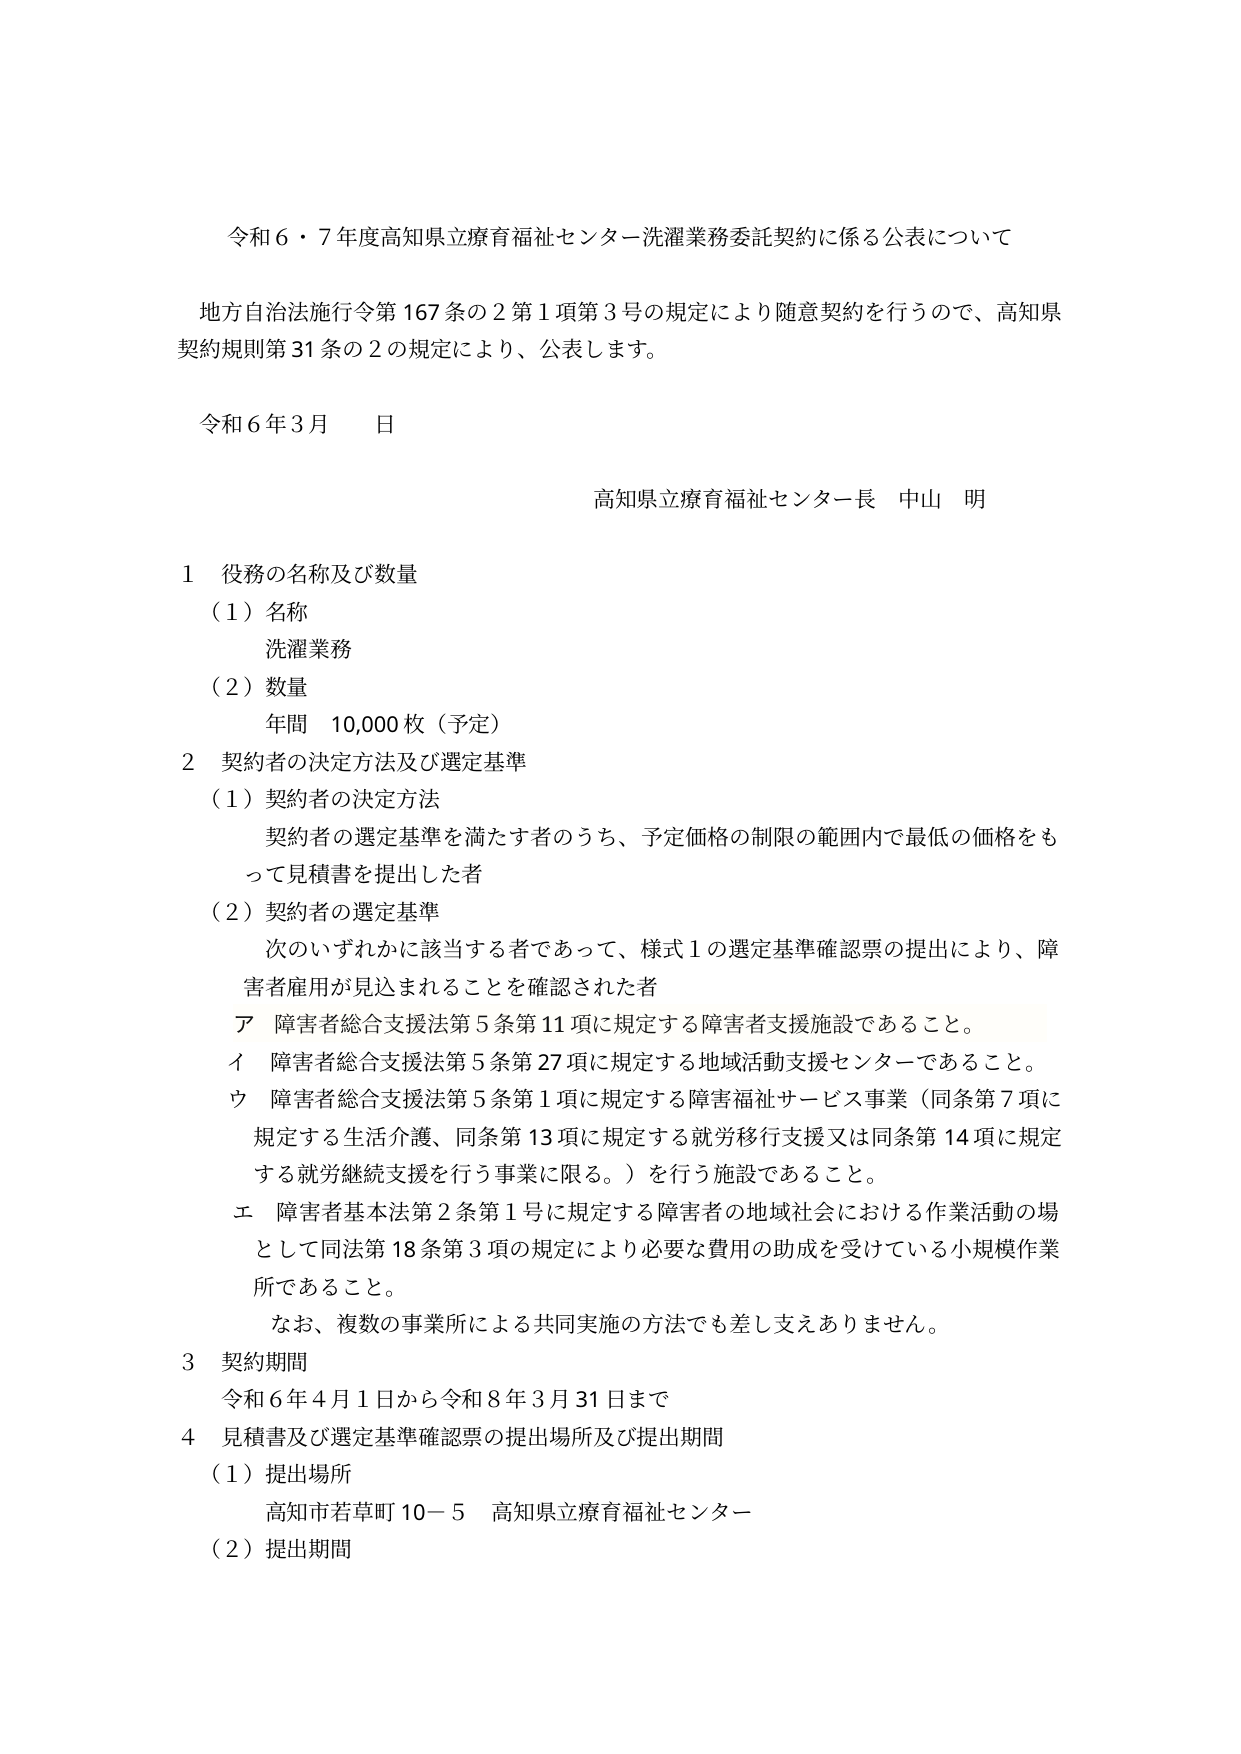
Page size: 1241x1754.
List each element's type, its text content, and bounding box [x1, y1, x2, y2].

text 高知県立療育福祉センター長 中山 明 [177, 479, 1063, 517]
text （１）提出場所 [177, 1454, 1063, 1492]
text ４ 見積書及び選定基準確認票の提出場所及び提出期間 [177, 1417, 1063, 1454]
text ３ 契約期間 [177, 1342, 1063, 1379]
text 洗濯業務 [177, 629, 1063, 667]
text （１）契約者の決定方法 [177, 779, 1063, 817]
text エ 障害者基本法第２条第１号に規定する障害者の地域社会における作業活動の場として同法第18条第３項の規定により必要な費用の助成を受けている小規模作業所であること。 [232, 1192, 1063, 1304]
text 令和６・７年度高知県立療育福祉センター洗濯業務委託契約に係る公表について [177, 217, 1063, 254]
text 高知市若草町10－５ 高知県立療育福祉センター [177, 1492, 1063, 1529]
text （２）契約者の選定基準 [177, 892, 1063, 929]
text なお、複数の事業所による共同実施の方法でも差し支えありません。 [177, 1304, 1063, 1342]
text 契約者の選定基準を満たす者のうち、予定価格の制限の範囲内で最低の価格をもって見積書を提出した者 [177, 817, 1063, 892]
text 次のいずれかに該当する者であって、様式１の選定基準確認票の提出により、障害者雇用が見込まれることを確認された者 [177, 929, 1063, 1004]
text 令和６年３月 日 [177, 404, 1063, 442]
text ウ 障害者総合支援法第５条第１項に規定する障害福祉サービス事業（同条第７項に規定する生活介護、同条第13項に規定する就労移行支援又は同条第14項に規定する就労継続支援を行う事業に限る。）を行う施設であること。 [177, 1079, 1063, 1192]
text 地方自治法施行令第167条の２第１項第３号の規定により随意契約を行うので、高知県契約規則第31条の２の規定により、公表します。 [177, 292, 1063, 367]
text 年間 10,000枚（予定） [177, 704, 1063, 742]
text イ 障害者総合支援法第５条第27項に規定する地域活動支援センターであること。 [177, 1042, 1063, 1079]
text （２）提出期間 [177, 1529, 1063, 1567]
text １ 役務の名称及び数量 [177, 554, 1063, 592]
text （１）名称 [177, 592, 1063, 629]
text ア 障害者総合支援法第５条第11項に規定する障害者支援施設であること。 [233, 1004, 1047, 1042]
text （２）数量 [177, 667, 1063, 704]
text 令和６年４月１日から令和８年３月31日まで [177, 1379, 1063, 1417]
text ２ 契約者の決定方法及び選定基準 [177, 742, 1063, 779]
